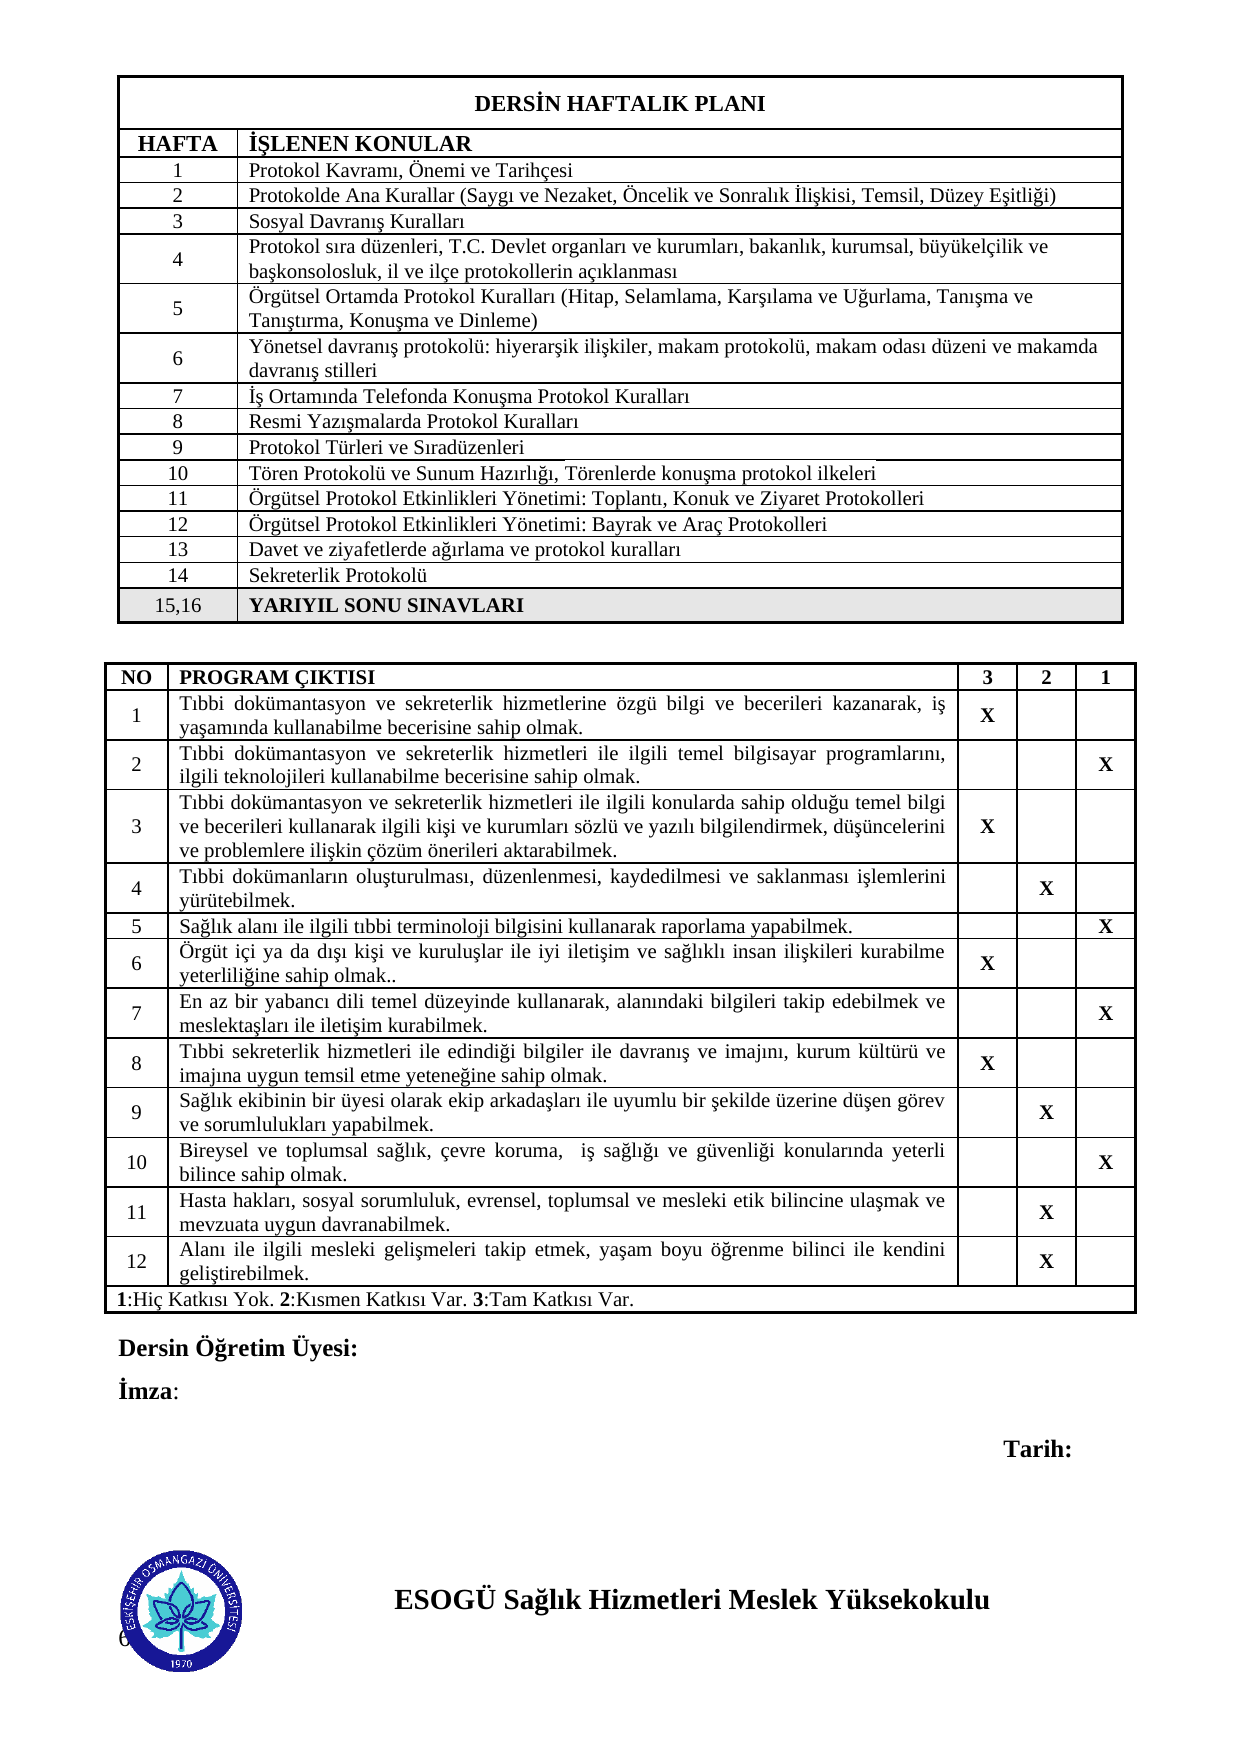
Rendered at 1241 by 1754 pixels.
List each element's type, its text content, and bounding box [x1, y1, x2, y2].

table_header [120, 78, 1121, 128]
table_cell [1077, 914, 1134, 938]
text İmza: Tarih: [118, 1376, 1122, 1463]
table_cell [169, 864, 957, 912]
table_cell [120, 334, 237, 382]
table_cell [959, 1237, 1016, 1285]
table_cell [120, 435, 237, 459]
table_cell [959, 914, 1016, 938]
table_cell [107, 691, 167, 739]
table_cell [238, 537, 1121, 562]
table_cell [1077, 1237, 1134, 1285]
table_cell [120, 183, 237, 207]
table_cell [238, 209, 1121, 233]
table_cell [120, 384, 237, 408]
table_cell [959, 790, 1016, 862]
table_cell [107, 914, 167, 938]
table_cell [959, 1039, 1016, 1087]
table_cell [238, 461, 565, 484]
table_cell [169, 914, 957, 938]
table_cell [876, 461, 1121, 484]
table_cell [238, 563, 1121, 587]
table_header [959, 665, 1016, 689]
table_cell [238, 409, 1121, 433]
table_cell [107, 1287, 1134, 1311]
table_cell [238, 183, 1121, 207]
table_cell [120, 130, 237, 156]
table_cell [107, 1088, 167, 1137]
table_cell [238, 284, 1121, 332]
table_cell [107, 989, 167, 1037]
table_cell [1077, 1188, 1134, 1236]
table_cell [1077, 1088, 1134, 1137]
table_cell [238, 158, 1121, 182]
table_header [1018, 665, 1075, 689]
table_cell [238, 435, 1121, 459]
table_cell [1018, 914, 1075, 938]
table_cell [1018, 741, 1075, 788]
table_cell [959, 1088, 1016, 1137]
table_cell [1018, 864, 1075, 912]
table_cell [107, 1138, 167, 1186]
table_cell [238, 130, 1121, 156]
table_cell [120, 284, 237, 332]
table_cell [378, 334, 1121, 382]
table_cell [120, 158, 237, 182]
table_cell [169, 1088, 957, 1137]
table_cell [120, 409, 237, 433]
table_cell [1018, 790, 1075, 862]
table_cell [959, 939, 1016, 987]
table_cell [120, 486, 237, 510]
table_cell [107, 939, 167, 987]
text Dersin Öğretim Üyesi: [118, 1333, 1122, 1362]
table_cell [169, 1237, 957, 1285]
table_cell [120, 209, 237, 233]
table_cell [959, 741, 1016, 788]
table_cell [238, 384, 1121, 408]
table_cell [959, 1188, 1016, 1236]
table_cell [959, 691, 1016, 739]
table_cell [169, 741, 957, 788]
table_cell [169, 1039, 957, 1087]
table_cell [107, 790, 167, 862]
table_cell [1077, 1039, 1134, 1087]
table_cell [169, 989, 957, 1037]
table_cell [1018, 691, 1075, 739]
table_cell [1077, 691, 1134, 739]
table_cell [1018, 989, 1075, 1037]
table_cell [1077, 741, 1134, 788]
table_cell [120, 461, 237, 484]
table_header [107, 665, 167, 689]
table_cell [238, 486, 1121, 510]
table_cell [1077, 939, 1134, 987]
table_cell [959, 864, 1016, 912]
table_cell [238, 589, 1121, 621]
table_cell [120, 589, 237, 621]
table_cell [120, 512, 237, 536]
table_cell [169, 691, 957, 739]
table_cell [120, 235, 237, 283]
picture [118, 1548, 244, 1674]
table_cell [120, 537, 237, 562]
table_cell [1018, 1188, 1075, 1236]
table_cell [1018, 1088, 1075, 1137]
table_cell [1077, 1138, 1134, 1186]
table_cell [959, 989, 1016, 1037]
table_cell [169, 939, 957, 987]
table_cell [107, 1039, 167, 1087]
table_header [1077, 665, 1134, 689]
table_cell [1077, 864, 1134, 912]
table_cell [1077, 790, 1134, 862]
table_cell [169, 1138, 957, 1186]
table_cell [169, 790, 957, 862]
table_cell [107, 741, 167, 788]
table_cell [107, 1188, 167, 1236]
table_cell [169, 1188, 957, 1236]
text ESOGÜ Sağlık Hizmetleri Meslek Yüksekokulu [244, 1582, 1122, 1616]
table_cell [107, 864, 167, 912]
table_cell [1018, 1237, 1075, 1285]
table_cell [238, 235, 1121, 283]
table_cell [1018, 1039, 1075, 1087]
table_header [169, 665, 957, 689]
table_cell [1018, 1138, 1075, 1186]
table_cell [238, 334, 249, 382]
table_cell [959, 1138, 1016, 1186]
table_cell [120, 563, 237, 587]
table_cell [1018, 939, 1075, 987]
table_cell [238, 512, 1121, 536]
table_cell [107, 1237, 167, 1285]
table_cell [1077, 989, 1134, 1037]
